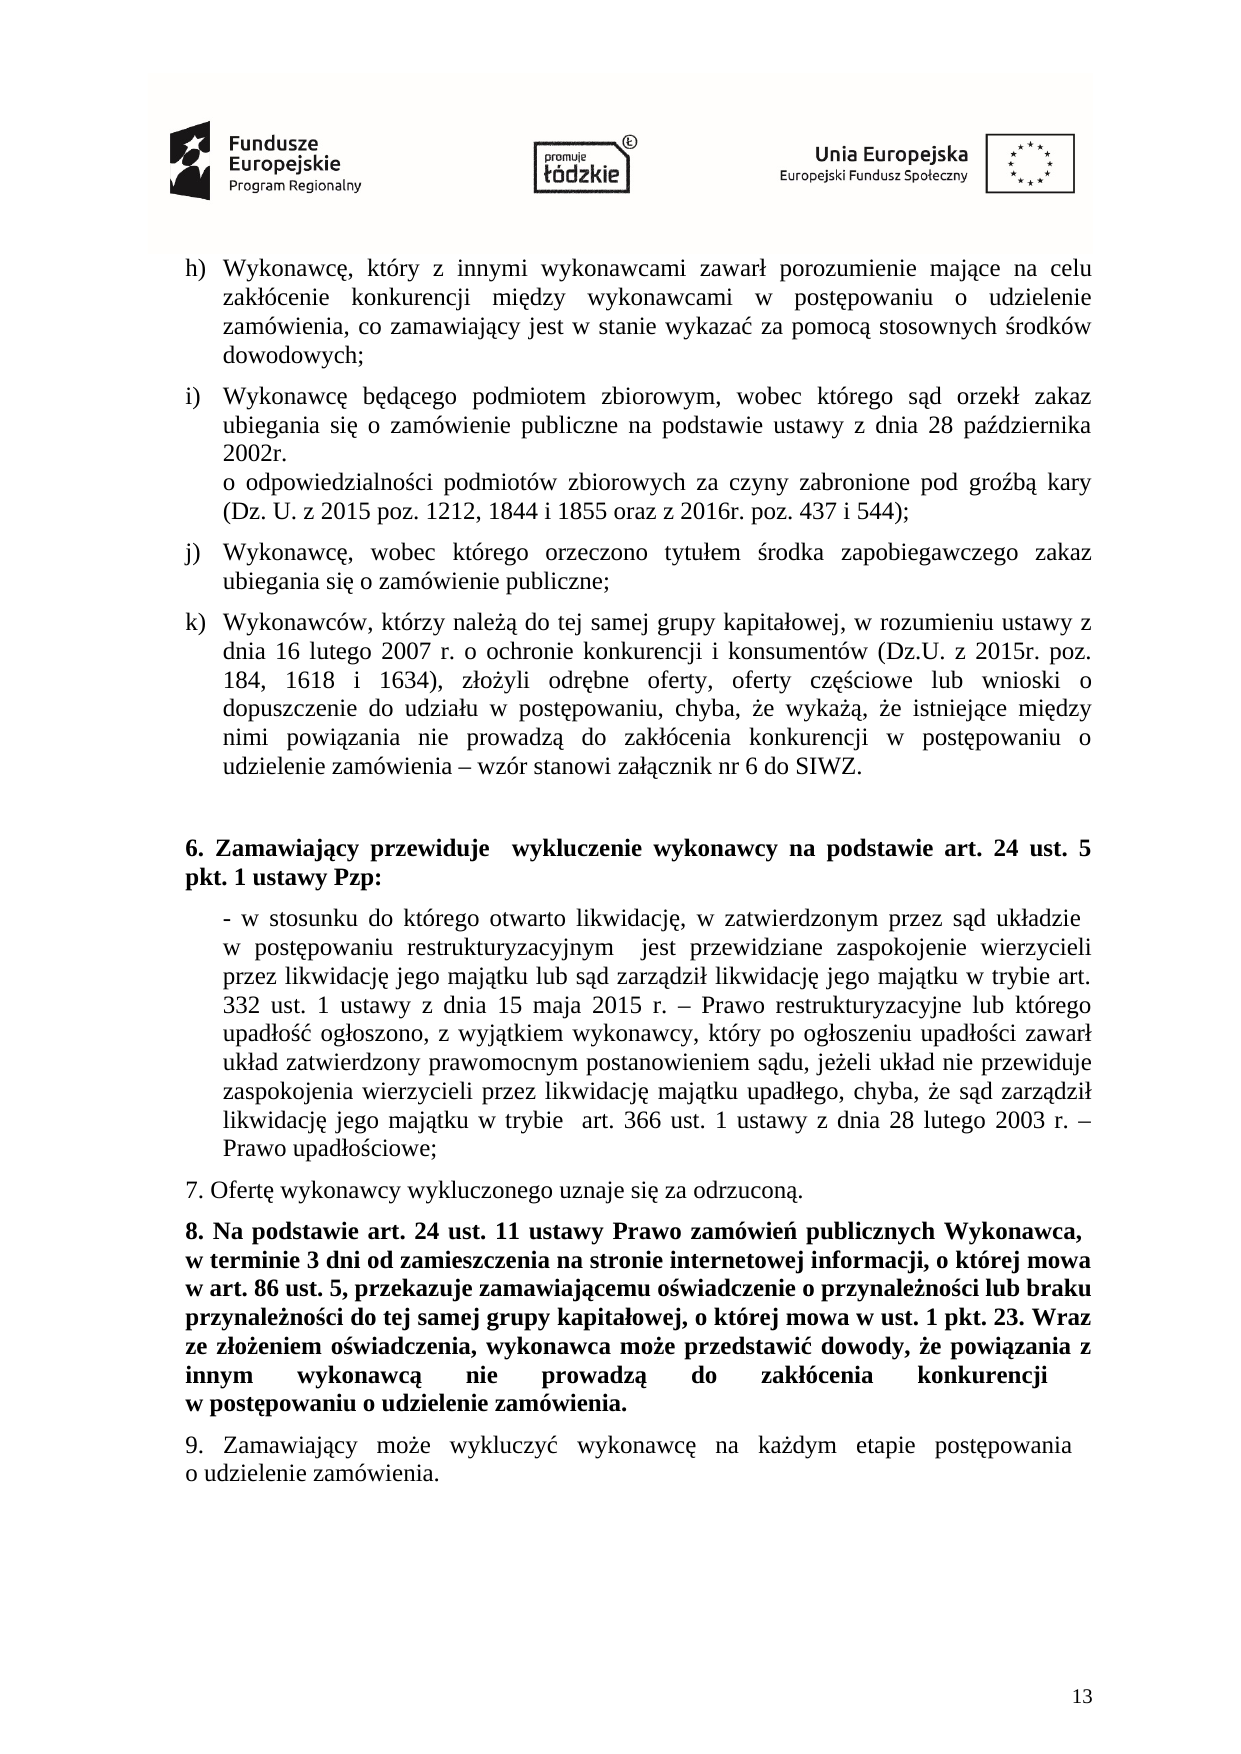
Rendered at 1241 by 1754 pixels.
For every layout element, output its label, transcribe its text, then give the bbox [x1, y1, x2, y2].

text 6. Zamawiający przewiduje wykluczenie wykonawcy na podstawie art. 24 ust. 5 pkt. 1 ustawy Pzp: [185, 833, 1092, 891]
text - w stosunku do którego otwarto likwidację, w zatwierdzonym przez sąd układzie w postępowaniu restrukturyzacyjnym jest przewidziane zaspokojenie wierzycieli przez likwidację jego majątku lub sąd zarządził likwidację jego majątku w trybie art. 332 ust. 1 ustawy z dnia 15 maja 2015 r. – Prawo restrukturyzacyjne lub którego upadłość ogłoszono, z wyjątkiem wykonawcy, który po ogłoszeniu upadłości zawarł układ zatwierdzony prawomocnym postanowieniem sądu, jeżeli układ nie przewiduje zaspokojenia wierzycieli przez likwidację majątku upadłego, chyba, że sąd zarządził likwidację jego majątku w trybie art. 366 ust. 1 ustawy z dnia 28 lutego 2003 r. – Prawo upadłościowe; [223, 903, 1092, 1162]
text 7. Ofertę wykonawcy wykluczonego uznaje się za odrzuconą. [185, 1175, 1092, 1203]
picture [147, 73, 1093, 254]
list Wykonawcę, wobec którego orzeczono tytułem środka zapobiegawczego zakaz ubiegania się o zamówienie publiczne; [185, 537, 1092, 595]
list Wykonawcę, który z innymi wykonawcami zawarł porozumienie mające na celu zakłócenie konkurencji między wykonawcami w postępowaniu o udzielenie zamówienia, co zamawiający jest w stanie wykazać za pomocą stosownych środków dowodowych; [185, 254, 1092, 368]
text 9. Zamawiający może wykluczyć wykonawcę na każdym etapie postępowania o udzielenie zamówienia. [185, 1430, 1092, 1487]
list Wykonawcę będącego podmiotem zbiorowym, wobec którego sąd orzekł zakaz ubiegania się o zamówienie publiczne na podstawie ustawy z dnia 28 października 2002r. o odpowiedzialności podmiotów zbiorowych za czyny zabronione pod groźbą kary (Dz. U. z 2015 poz. 1212, 1844 i 1855 oraz z 2016r. poz. 437 i 544); [185, 381, 1092, 525]
text 8. Na podstawie art. 24 ust. 11 ustawy Prawo zamówień publicznych Wykonawca, w terminie 3 dni od zamieszczenia na stronie internetowej informacji, o której mowa w art. 86 ust. 5, przekazuje zamawiającemu oświadczenie o przynależności lub braku przynależności do tej samej grupy kapitałowej, o której mowa w ust. 1 pkt. 23. Wraz ze złożeniem oświadczenia, wykonawca może przedstawić dowody, że powiązania z innym wykonawcą nie prowadzą do zakłócenia konkurencji w postępowaniu o udzielenie zamówienia. [185, 1216, 1092, 1417]
list Wykonawców, którzy należą do tej samej grupy kapitałowej, w rozumieniu ustawy z dnia 16 lutego 2007 r. o ochronie konkurencji i konsumentów (Dz.U. z 2015r. poz. 184, 1618 i 1634), złożyli odrębne oferty, oferty częściowe lub wnioski o dopuszczenie do udziału w postępowaniu, chyba, że wykażą, że istniejące między nimi powiązania nie prowadzą do zakłócenia konkurencji w postępowaniu o udzielenie zamówienia – wzór stanowi załącznik nr 6 do SIWZ. [185, 607, 1092, 780]
